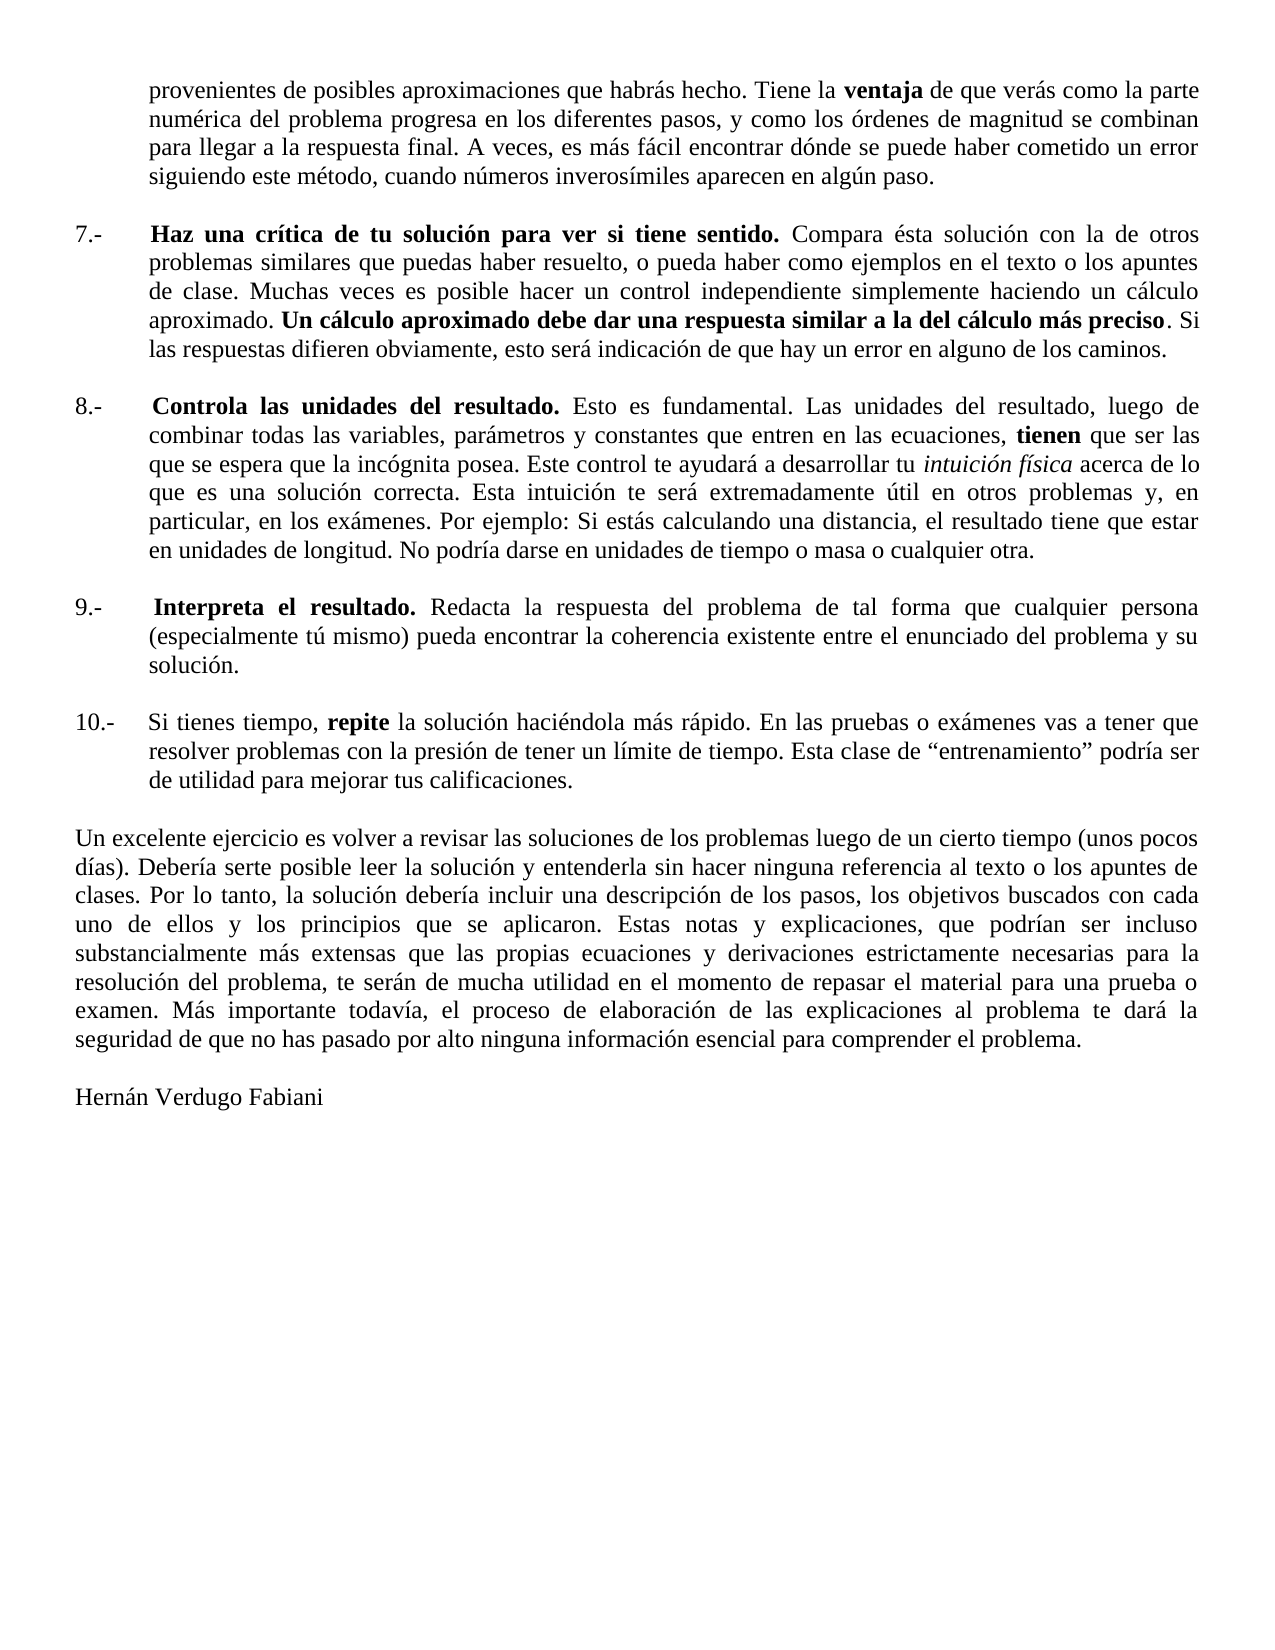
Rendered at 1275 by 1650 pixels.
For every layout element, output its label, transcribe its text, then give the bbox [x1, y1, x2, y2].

text 7.- Haz una crítica de tu solución para ver si tiene sentido. Compara ésta solución con la de otros problemas similares que puedas haber resuelto, o pueda haber como ejemplos en el texto o los apuntes de clase. Muchas veces es posible hacer un control independiente simplemente haciendo un cálculo aproximado. Un cálculo aproximado debe dar una respuesta similar a la del cálculo más preciso. Si las respuestas difieren obviamente, esto será indicación de que hay un error en alguno de los caminos. [75, 219, 1200, 362]
text Un excelente ejercicio es volver a revisar las soluciones de los problemas luego de un cierto tiempo (unos pocos días). Debería serte posible leer la solución y entenderla sin hacer ninguna referencia al texto o los apuntes de clases. Por lo tanto, la solución debería incluir una descripción de los pasos, los objetivos buscados con cada uno de ellos y los principios que se aplicaron. Estas notas y explicaciones, que podrían ser incluso substancialmente más extensas que las propias ecuaciones y derivaciones estrictamente necesarias para la resolución del problema, te serán de mucha utilidad en el momento de repasar el material para una prueba o examen. Más importante todavía, el proceso de elaboración de las explicaciones al problema te dará la seguridad de que no has pasado por alto ninguna información esencial para comprender el problema. [75, 823, 1200, 1053]
text 8.- Controla las unidades del resultado. Esto es fundamental. Las unidades del resultado, luego de combinar todas las variables, parámetros y constantes que entren en las ecuaciones, tienen que ser las que se espera que la incógnita posea. Este control te ayudará a desarrollar tu intuición física acerca de lo que es una solución correcta. Esta intuición te será extremadamente útil en otros problemas y, en particular, en los exámenes. Por ejemplo: Si estás calculando una distancia, el resultado tiene que estar en unidades de longitud. No podría darse en unidades de tiempo o masa o cualquier otra. [75, 391, 1200, 564]
text 9.- Interpreta el resultado. Redacta la respuesta del problema de tal forma que cualquier persona (especialmente tú mismo) pueda encontrar la coherencia existente entre el enunciado del problema y su solución. [75, 592, 1200, 679]
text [75, 75, 1200, 190]
text 10.- Si tienes tiempo, repite la solución haciéndola más rápido. En las pruebas o exámenes vas a tener que resolver problemas con la presión de tener un límite de tiempo. Esta clase de “entrenamiento” podría ser de utilidad para mejorar tus calificaciones. [75, 707, 1200, 794]
text Hernán Verdugo Fabiani [75, 1082, 1200, 1111]
